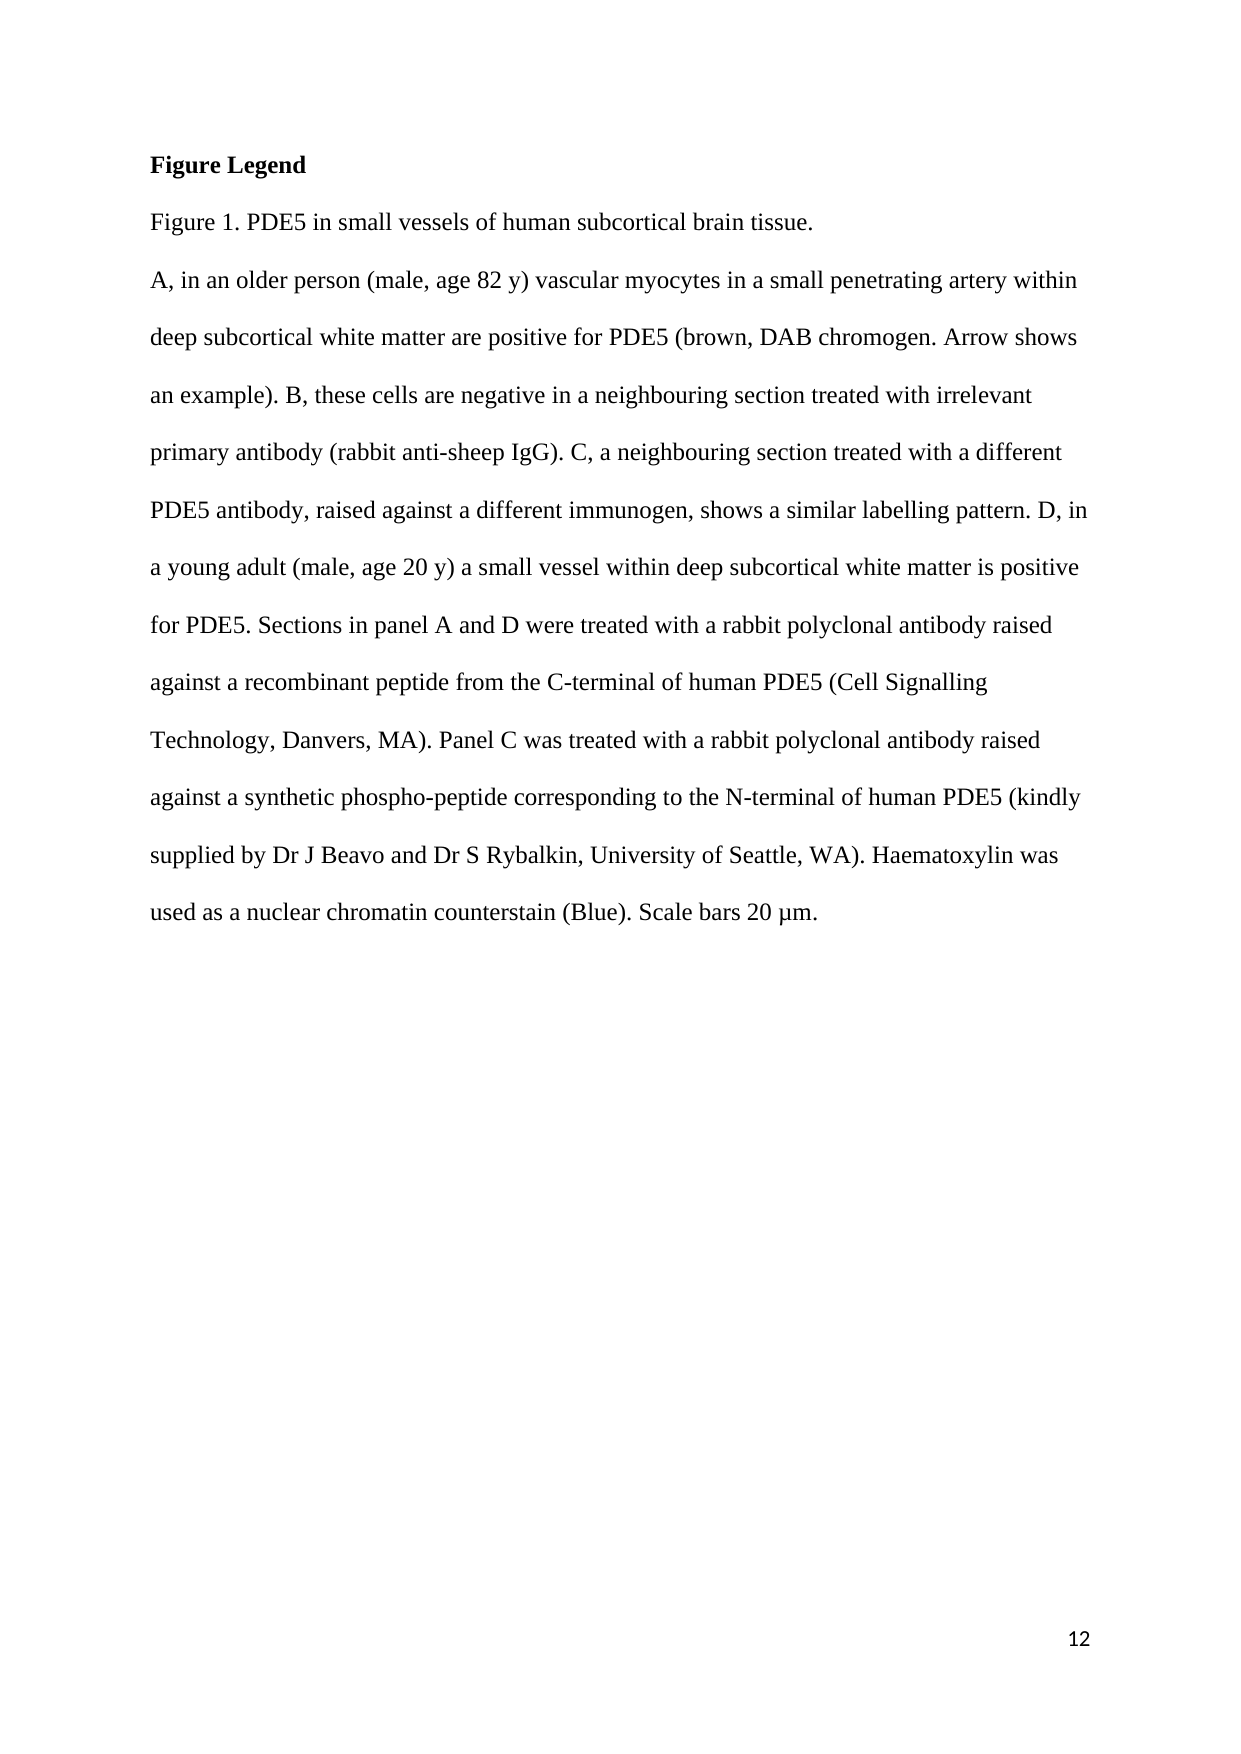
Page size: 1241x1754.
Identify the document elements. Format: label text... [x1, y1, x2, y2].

text Figure Legend [150, 150, 1090, 179]
text A, in an older person (male, age 82 y) vascular myocytes in a small penetrating artery within deep subcortical white matter are positive for PDE5 (brown, DAB chromogen. Arrow shows an example). B, these cells are negative in a neighbouring section treated with irrelevant primary antibody (rabbit anti-sheep IgG). C, a neighbouring section treated with a different PDE5 antibody, raised against a different immunogen, shows a similar labelling pattern. D, in a young adult (male, age 20 y) a small vessel within deep subcortical white matter is positive for PDE5. Sections in panel A and D were treated with a rabbit polyclonal antibody raised against a recombinant peptide from the C-terminal of human PDE5 (Cell Signalling Technology, Danvers, MA). Panel C was treated with a rabbit polyclonal antibody raised against a synthetic phospho-peptide corresponding to the N-terminal of human PDE5 (kindly supplied by Dr J Beavo and Dr S Rybalkin, University of Seattle, WA). Haematoxylin was used as a nuclear chromatin counterstain (Blue). Scale bars 20 µm. [150, 265, 1090, 926]
text Figure 1. PDE5 in small vessels of human subcortical brain tissue. [150, 207, 1090, 236]
